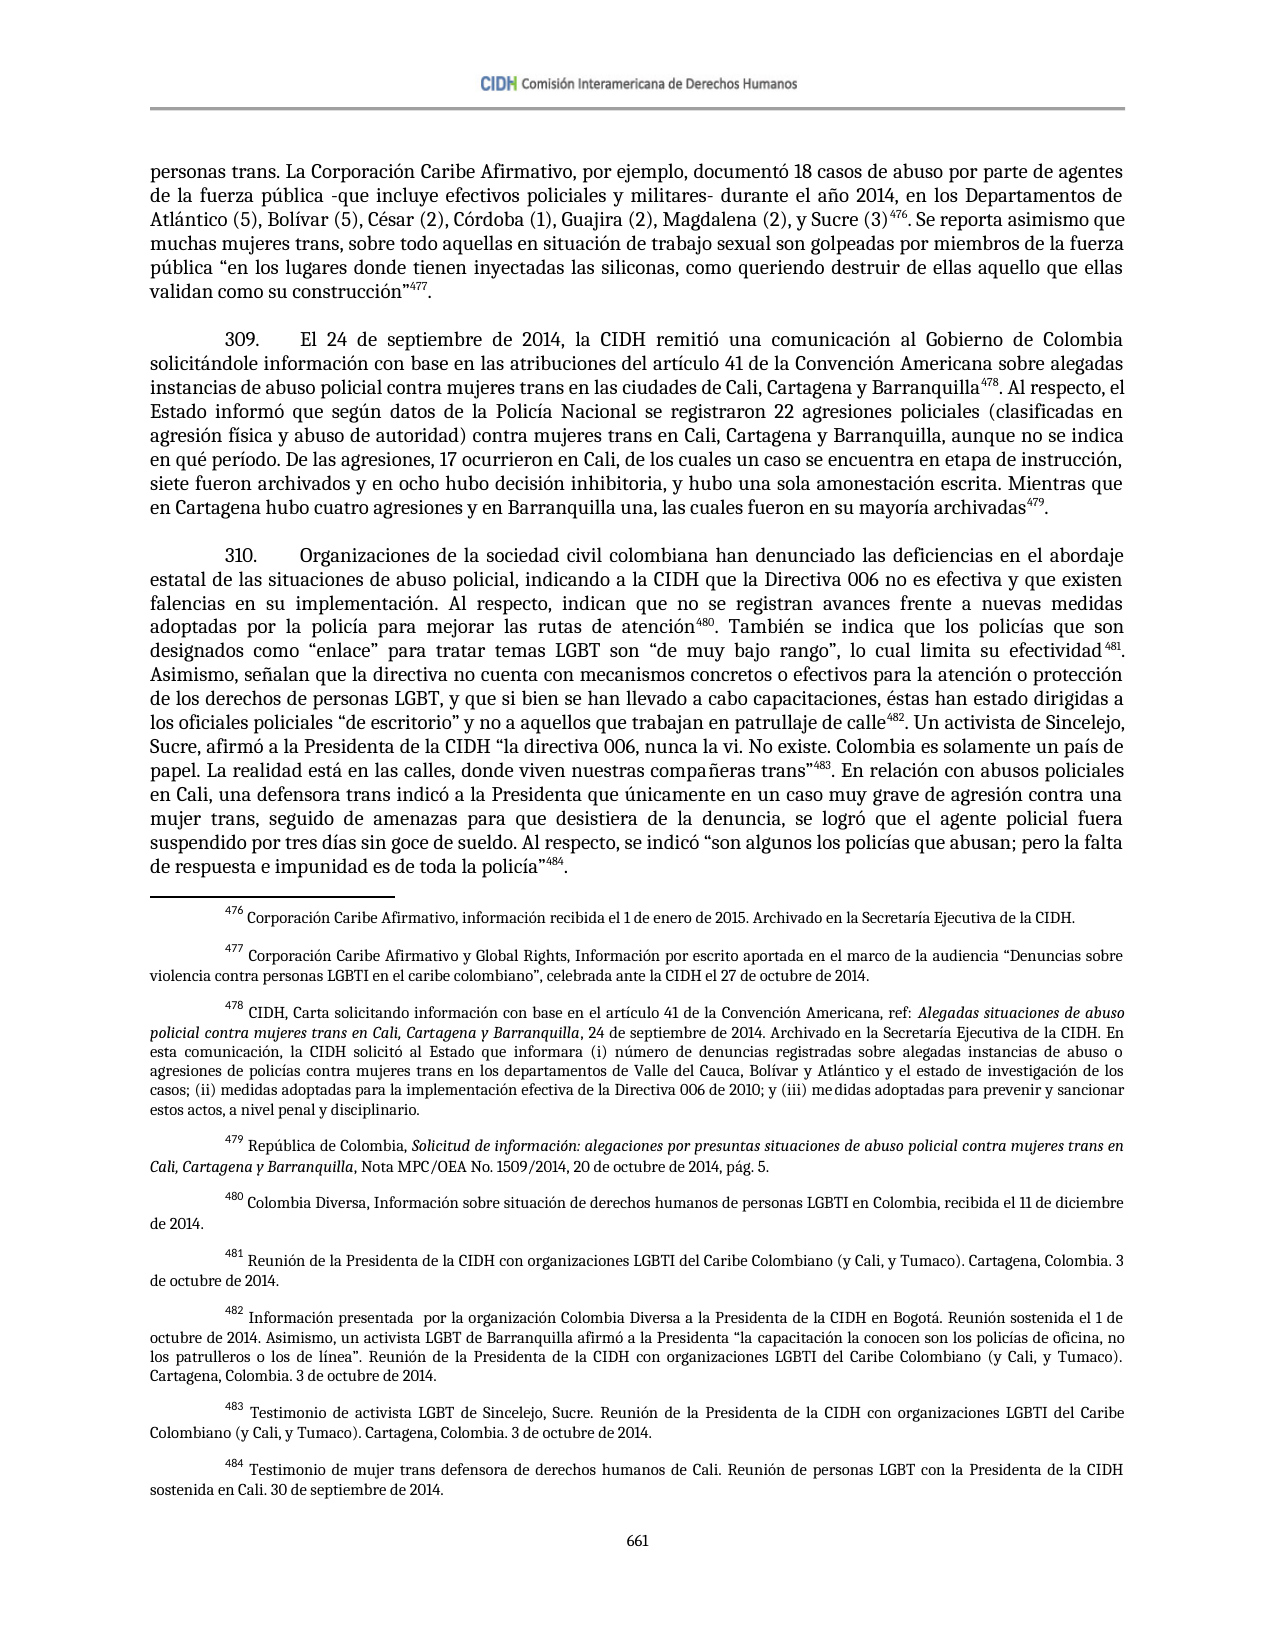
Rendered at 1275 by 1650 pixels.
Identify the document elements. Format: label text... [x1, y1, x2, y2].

list Organizaciones de la sociedad civil colombiana han denunciado las deficiencias en el abordaje estatal de las situaciones de abuso policial, indicando a la CIDH que la Directiva 006 no es efectiva y que existen falencias en su implementación. Al respecto, indican que no se registran avances frente a nuevas medidas adoptadas por la policía para mejorar las rutas de atención. También se indica que los policías que son designados como “enlace” para tratar temas LGBT son “de muy bajo rango”, lo cual limita su efectividad. Asimismo, señalan que la directiva no cuenta con mecanismos concretos o efectivos para la atención o protección de los derechos de personas LGBT, y que si bien se han llevado a cabo capacitaciones, éstas han estado dirigidas a los oficiales policiales “de escritorio” y no a aquellos que trabajan en patrullaje de calle. Un activista de Sincelejo, Sucre, afirmó a la Presidenta de la CIDH “la directiva 006, nunca la vi. No existe. Colombia es solamente un país de papel. La realidad está en las calles, donde viven nuestras compañeras trans”. En relación con abusos policiales en Cali, una defensora trans indicó a la Presidenta que únicamente en un caso muy grave de agresión contra una mujer trans, seguido de amenazas para que desistiera de la denuncia, se logró que el agente policial fuera suspendido por tres días sin goce de sueldo. Al respecto, se indicó “son algunos los policías que abusan; pero la falta de respuesta e impunidad es de toda la policía”. [150, 543, 1125, 879]
list En este sentido, en términos generales la CIDH no cuenta con elementos para determinar si las medidas adoptadas por el Estado en cumplimiento de las recomendaciones contenidas en su informe Verdad, Justicia y Reparación han sido efectivas para prevenir instancias de abuso policial. Al contrario, la CIDH continúa recibiendo información sobre alegadas instancias de abuso policial de personas LGBT, en particular en relación con personas trans. La Corporación Caribe Afirmativo, por ejemplo, documentó 18 casos de abuso por parte de agentes de la fuerza pública -que incluye efectivos policiales y militares- durante el año 2014, en los Departamentos de Atlántico (5), Bolívar (5), César (2), Córdoba (1), Guajira (2), Magdalena (2), y Sucre (3). Se reporta asimismo que muchas mujeres trans, sobre todo aquellas en situación de trabajo sexual son golpeadas por miembros de la fuerza pública “en los lugares donde tienen inyectadas las siliconas, como queriendo destruir de ellas aquello que ellas validan como su construcción”. [150, 160, 1125, 304]
list El 24 de septiembre de 2014, la CIDH remitió una comunicación al Gobierno de Colombia solicitándole información con base en las atribuciones del artículo 41 de la Convención Americana sobre alegadas instancias de abuso policial contra mujeres trans en las ciudades de Cali, Cartagena y Barranquilla. Al respecto, el Estado informó que según datos de la Policía Nacional se registraron 22 agresiones policiales (clasificadas en agresión física y abuso de autoridad) contra mujeres trans en Cali, Cartagena y Barranquilla, aunque no se indica en qué período. De las agresiones, 17 ocurrieron en Cali, de los cuales un caso se encuentra en etapa de instrucción, siete fueron archivados y en ocho hubo decisión inhibitoria, y hubo una sola amonestación escrita. Mientras que en Cartagena hubo cuatro agresiones y en Barranquilla una, las cuales fueron en su mayoría archivadas. [150, 328, 1125, 519]
picture [475, 74, 800, 93]
